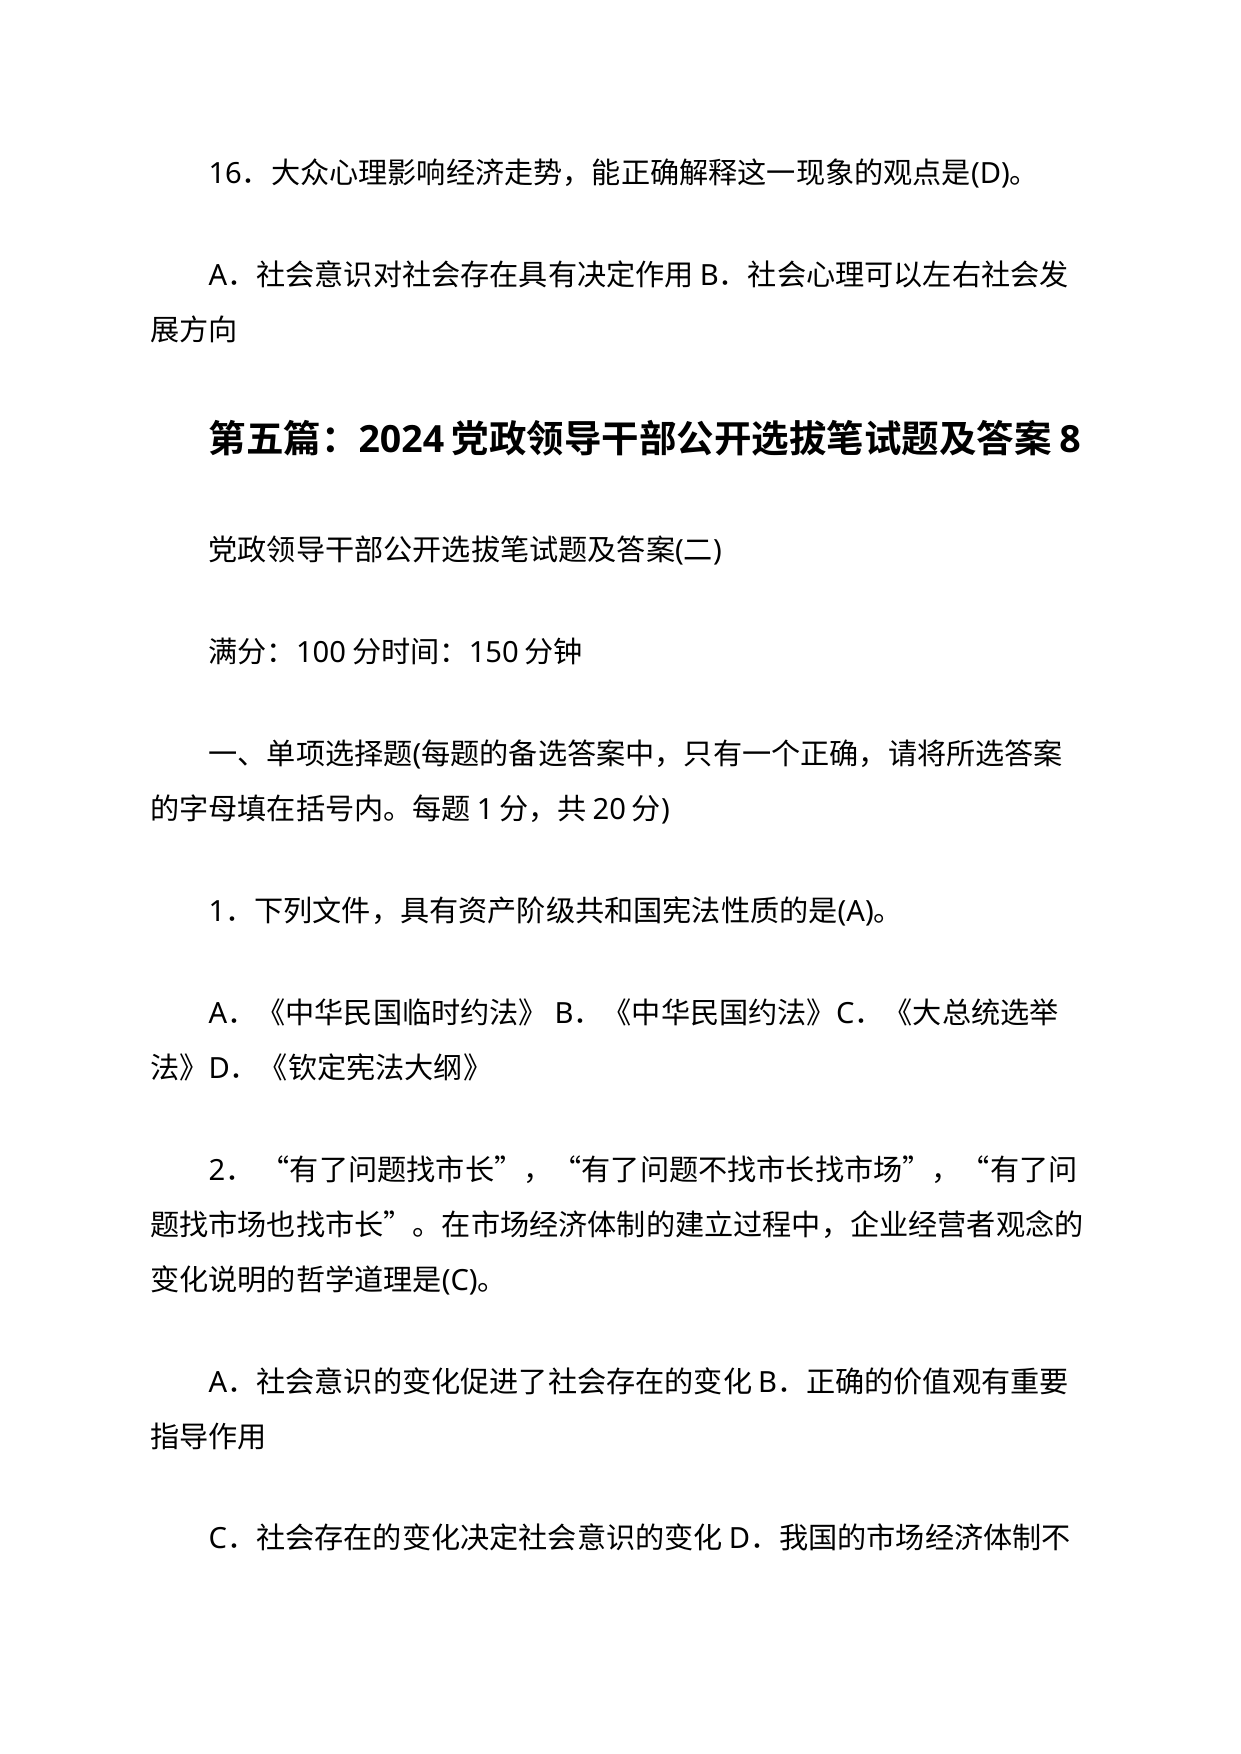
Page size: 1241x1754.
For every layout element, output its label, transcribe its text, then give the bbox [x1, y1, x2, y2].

text 满分：100分时间：150分钟 [150, 628, 1090, 671]
text 一、单项选择题(每题的备选答案中，只有一个正确，请将所选答案的字母填在括号内。每题1分，共20分) [150, 730, 1090, 828]
text 16．大众心理影响经济走势，能正确解释这一现象的观点是(D)。 [150, 150, 1090, 192]
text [150, 1515, 1090, 1557]
text 党政领导干部公开选拔笔试题及答案(二) [150, 526, 1090, 569]
text 1．下列文件，具有资产阶级共和国宪法性质的是(A)。 [150, 887, 1090, 930]
text 2． “有了问题找市长”，“有了问题不找市长找市场”，“有了问题找市场也找市长”。在市场经济体制的建立过程中，企业经营者观念的变化说明的哲学道理是(C)。 [150, 1146, 1090, 1298]
text A．社会意识对社会存在具有决定作用B．社会心理可以左右社会发展方向 [150, 252, 1090, 349]
text A．《中华民国临时约法》 B．《中华民国约法》C．《大总统选举法》D．《钦定宪法大纲》 [150, 989, 1090, 1087]
text A．社会意识的变化促进了社会存在的变化B．正确的价值观有重要指导作用 [150, 1358, 1090, 1455]
text 第五篇：2024党政领导干部公开选拔笔试题及答案8 [150, 409, 1090, 463]
